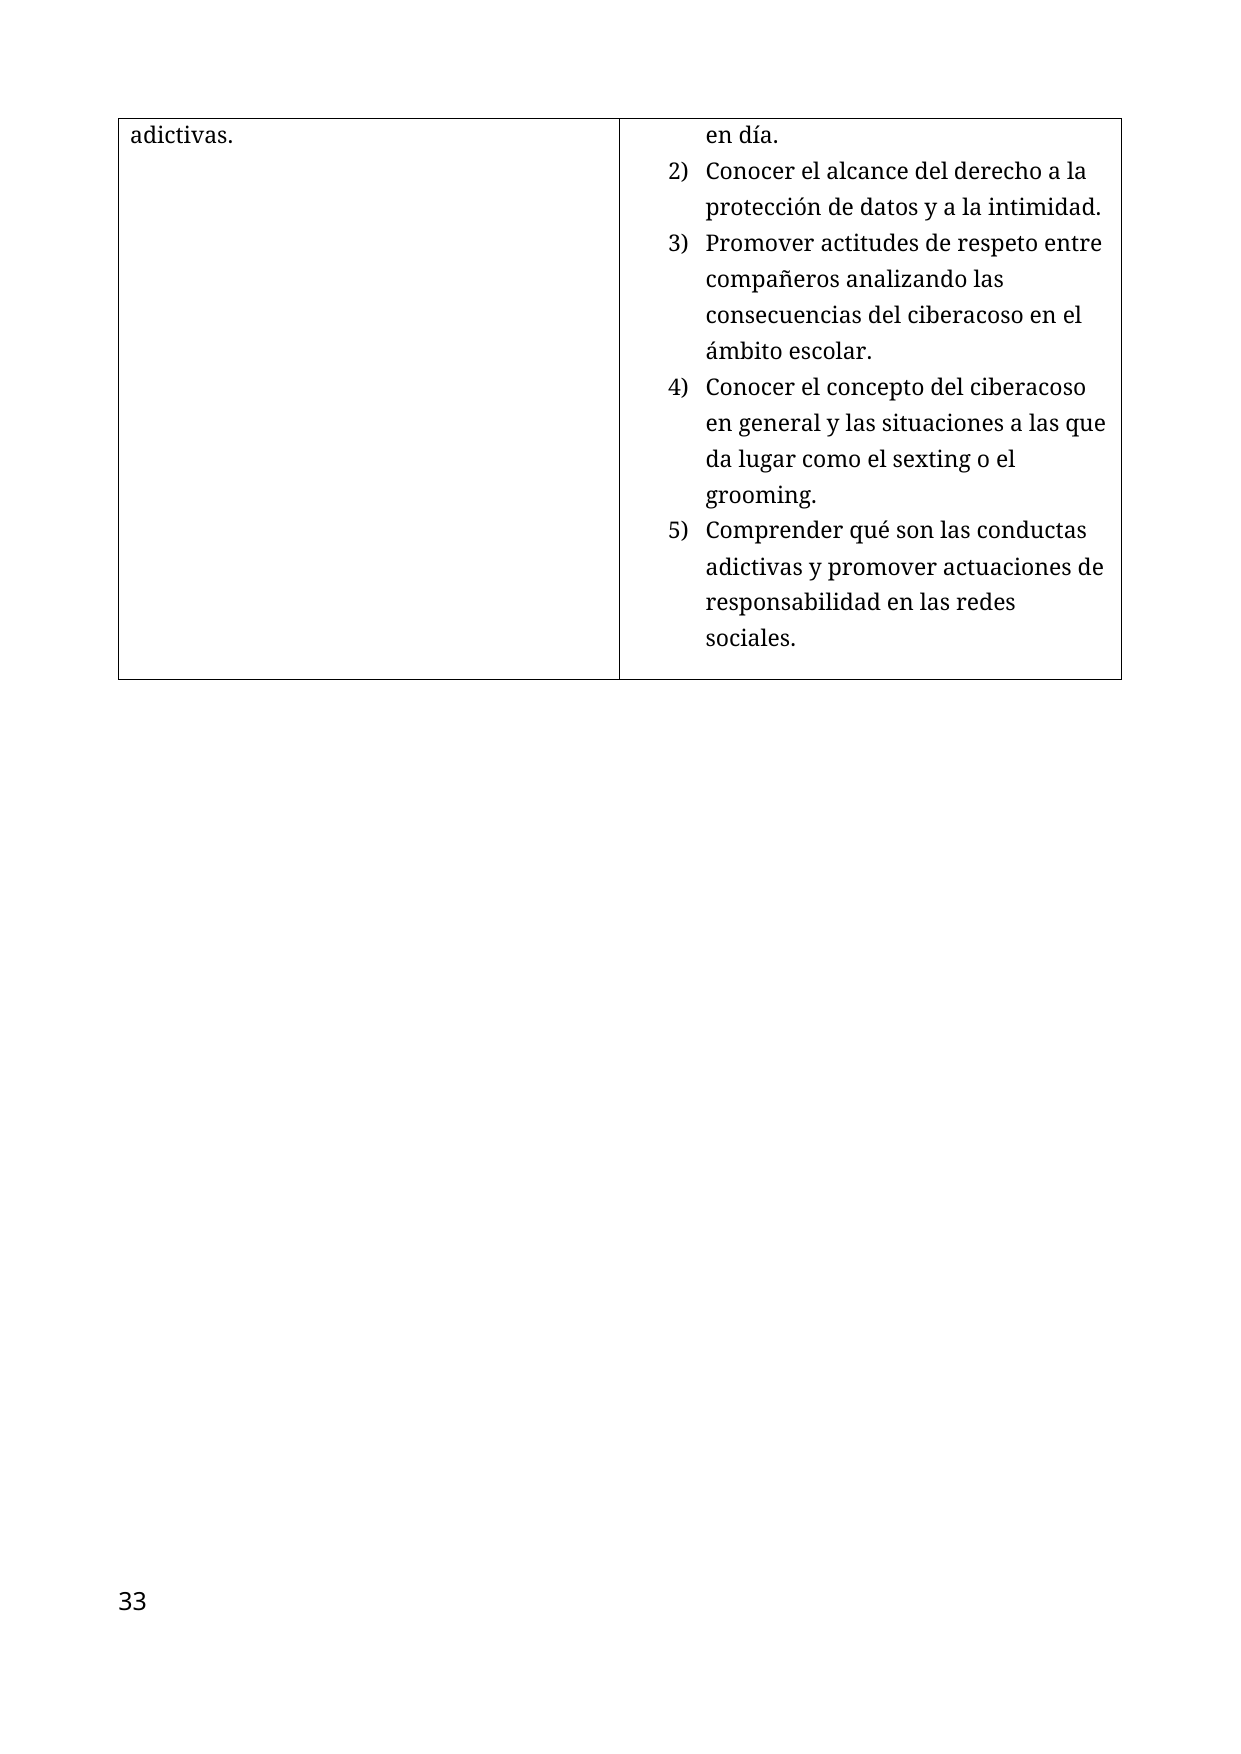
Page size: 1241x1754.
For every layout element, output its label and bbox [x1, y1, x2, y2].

table_cell [620, 119, 1121, 679]
table_cell [119, 119, 619, 679]
